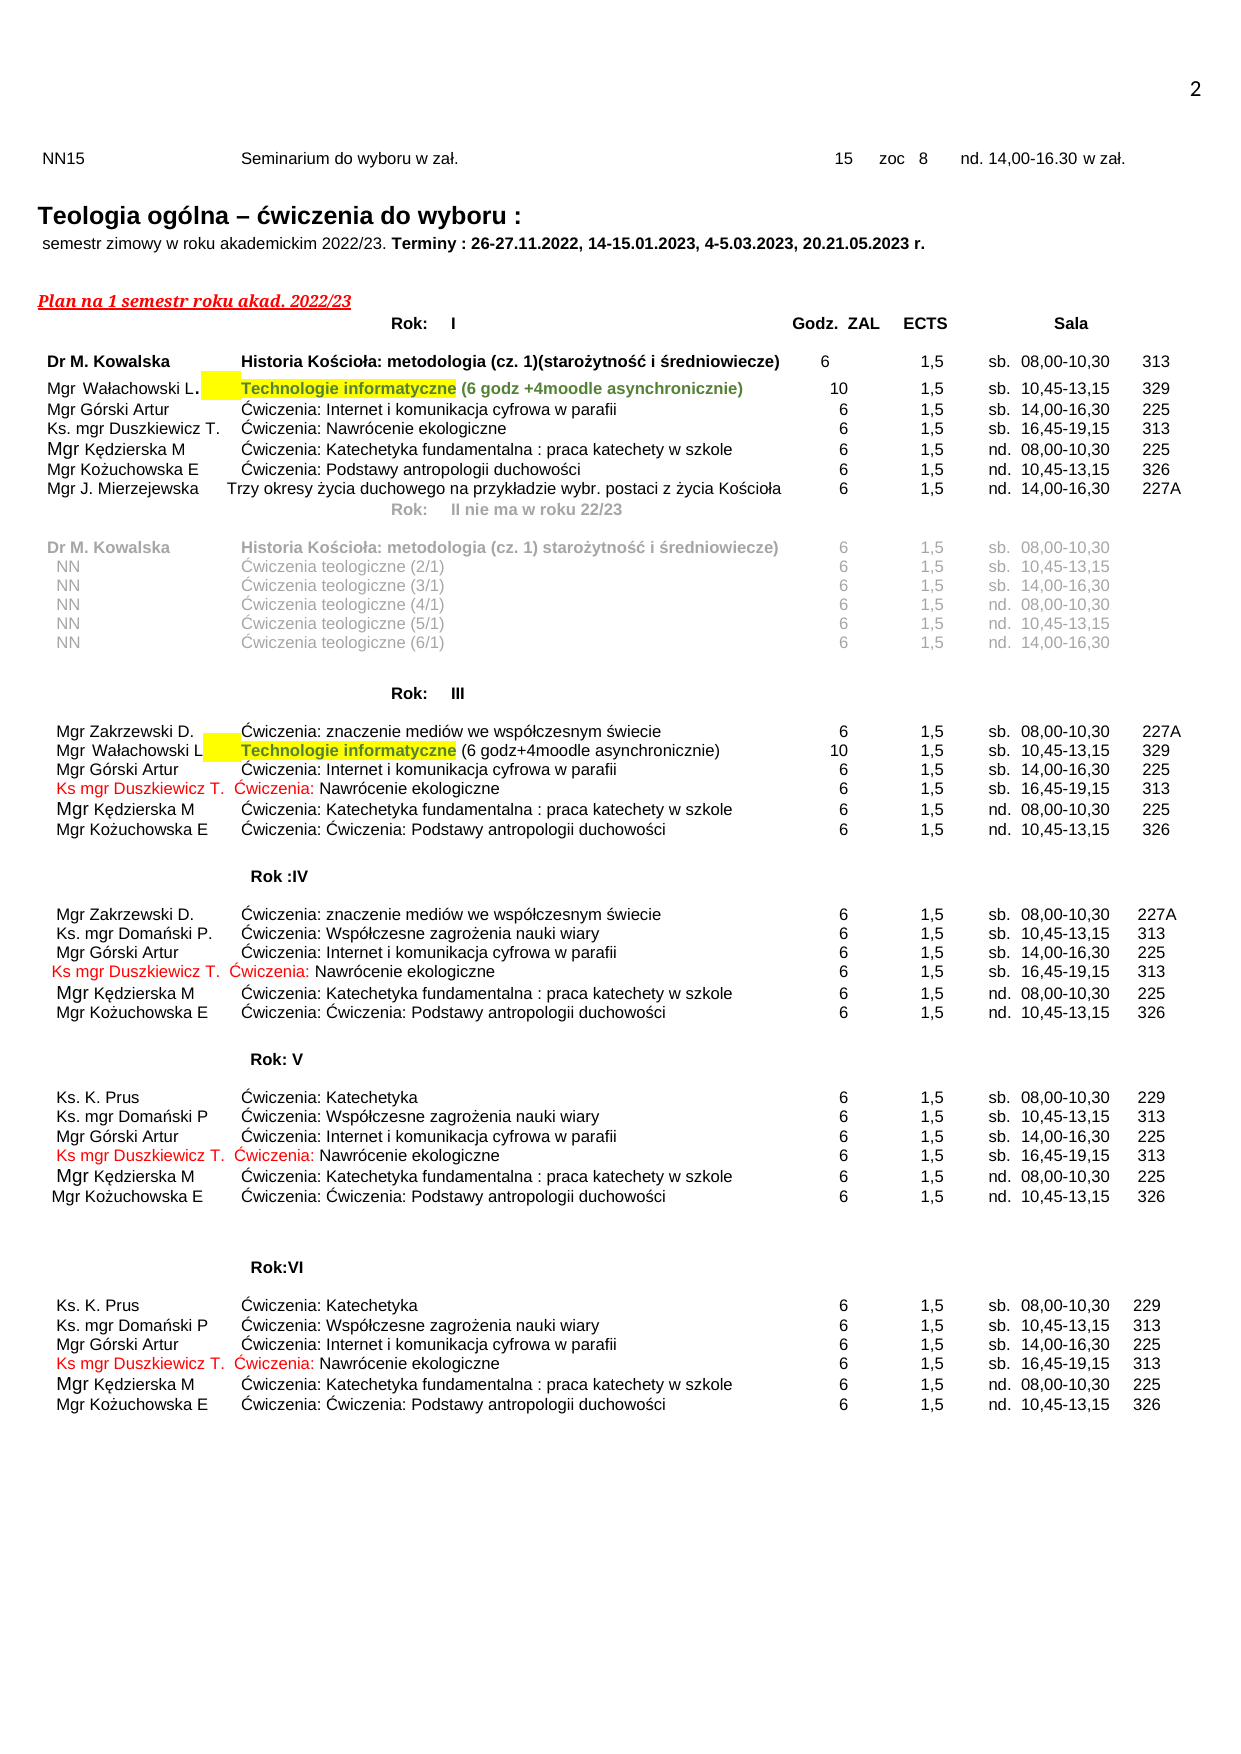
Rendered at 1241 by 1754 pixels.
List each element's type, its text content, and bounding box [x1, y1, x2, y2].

text Mgr Górski Artur Ćwiczenia: Internet i komunikacja cyfrowa w parafii 6 1,5 sb. 14,00-16,30 225 [37, 400, 1201, 419]
text Mgr Kożuchowska E Ćwiczenia: Ćwiczenia: Podstawy antropologii duchowości 6 1,5 nd. 10,45-13,15 326 [37, 1186, 1201, 1206]
text Mgr Wałachowski L Technologie informatyczne (6 godz+4moodle asynchronicznie) 10 1,5 sb. 10,45-13,15 329 [456, 741, 1201, 760]
text Mgr Wałachowski L. Technologie informatyczne (6 godz +4moodle asynchronicznie) 10 1,5 sb. 10,45-13,15 329 [241, 371, 1201, 400]
text Rok:VI [37, 1258, 1201, 1277]
text Rok: II nie ma w roku 22/23 [37, 499, 1201, 519]
text Mgr J. Mierzejewska Trzy okresy życia duchowego na przykładzie wybr. postaci z życia Kościoła 6 1,5 nd. 14,00-16,30 227A [37, 479, 1201, 498]
text Mgr Kędzierska M Ćwiczenia: Katechetyka fundamentalna : praca katechety w szkole 6 1,5 nd. 08,00-10,30 225 [37, 981, 1201, 1003]
text Ks. mgr Domański P. Ćwiczenia: Współczesne zagrożenia nauki wiary 6 1,5 sb. 10,45-13,15 313 [37, 924, 1201, 943]
text Ks mgr Duszkiewicz T. Ćwiczenia: Nawrócenie ekologiczne 6 1,5 sb. 16,45-19,15 313 [37, 1146, 1201, 1165]
text Mgr Kożuchowska E Ćwiczenia: Ćwiczenia: Podstawy antropologii duchowości 6 1,5 nd. 10,45-13,15 326 [37, 820, 1201, 839]
text Mgr Górski Artur Ćwiczenia: Internet i komunikacja cyfrowa w parafii 6 1,5 sb. 14,00-16,30 225 [37, 943, 1201, 962]
text Mgr Kędzierska M Ćwiczenia: Katechetyka fundamentalna : praca katechety w szkole 6 1,5 nd. 08,00-10,30 225 [37, 1373, 1201, 1394]
text Ks. K. Prus Ćwiczenia: Katechetyka 6 1,5 sb. 08,00-10,30 229 [37, 1296, 1201, 1315]
text NN Ćwiczenia teologiczne (6/1) 6 1,5 nd. 14,00-16,30 [37, 633, 1201, 652]
text Plan na 1 semestr roku akad. 2022/23 [37, 289, 1201, 312]
text NN Ćwiczenia teologiczne (5/1) 6 1,5 nd. 10,45-13,15 [37, 614, 1201, 633]
text Ks mgr Duszkiewicz T. Ćwiczenia: Nawrócenie ekologiczne 6 1,5 sb. 16,45-19,15 313 [37, 779, 1201, 798]
text Rok: III [37, 683, 1201, 703]
text Ks. K. Prus Ćwiczenia: Katechetyka 6 1,5 sb. 08,00-10,30 229 [37, 1088, 1201, 1107]
text Mgr Zakrzewski D. Ćwiczenia: znaczenie mediów we współczesnym świecie 6 1,5 sb. 08,00-10,30 227A [37, 721, 1201, 741]
text Mgr Górski Artur Ćwiczenia: Internet i komunikacja cyfrowa w parafii 6 1,5 sb. 14,00-16,30 225 [37, 1126, 1201, 1146]
text semestr zimowy w roku akademickim 2022/23. Terminy : 26-27.11.2022, 14-15.01.2023, 4-5.03.2023, 20.21.05.2023 r. [37, 234, 1201, 253]
text Mgr Kędzierska M Ćwiczenia: Katechetyka fundamentalna : praca katechety w szkole 6 1,5 nd. 08,00-10,30 225 [37, 798, 1201, 820]
text NN Ćwiczenia teologiczne (2/1) 6 1,5 sb. 10,45-13,15 [37, 557, 1201, 576]
text Ks mgr Duszkiewicz T. Ćwiczenia: Nawrócenie ekologiczne 6 1,5 sb. 16,45-19,15 313 [37, 962, 1201, 981]
text Ks. mgr Duszkiewicz T. Ćwiczenia: Nawrócenie ekologiczne 6 1,5 sb. 16,45-19,15 313 [37, 419, 1201, 438]
text Ks. mgr Domański P Ćwiczenia: Współczesne zagrożenia nauki wiary 6 1,5 sb. 10,45-13,15 313 [37, 1107, 1201, 1126]
text Rok :IV [37, 867, 1201, 886]
text Mgr Górski Artur Ćwiczenia: Internet i komunikacja cyfrowa w parafii 6 1,5 sb. 14,00-16,30 225 [37, 760, 1201, 779]
text Mgr Kożuchowska E Ćwiczenia: Podstawy antropologii duchowości 6 1,5 nd. 10,45-13,15 326 [37, 459, 1201, 479]
text Mgr Górski Artur Ćwiczenia: Internet i komunikacja cyfrowa w parafii 6 1,5 sb. 14,00-16,30 225 [37, 1334, 1201, 1354]
text Mgr Zakrzewski D. Ćwiczenia: znaczenie mediów we współczesnym świecie 6 1,5 sb. 08,00-10,30 227A [37, 905, 1201, 924]
text Rok: V [37, 1050, 1201, 1069]
text Mgr Kożuchowska E Ćwiczenia: Ćwiczenia: Podstawy antropologii duchowości 6 1,5 nd. 10,45-13,15 326 [37, 1003, 1201, 1022]
text Ks mgr Duszkiewicz T. Ćwiczenia: Nawrócenie ekologiczne 6 1,5 sb. 16,45-19,15 313 [37, 1354, 1201, 1373]
text Dr M. Kowalska Historia Kościoła: metodologia (cz. 1) starożytność i średniowiecze) 6 1,5 sb. 08,00-10,30 [37, 537, 1201, 557]
text Mgr Kędzierska M Ćwiczenia: Katechetyka fundamentalna : praca katechety w szkole 6 1,5 nd. 08,00-10,30 225 [37, 1165, 1201, 1186]
text NN Ćwiczenia teologiczne (4/1) 6 1,5 nd. 08,00-10,30 [37, 595, 1201, 614]
text Mgr Kożuchowska E Ćwiczenia: Ćwiczenia: Podstawy antropologii duchowości 6 1,5 nd. 10,45-13,15 326 [37, 1394, 1201, 1414]
text Teologia ogólna – ćwiczenia do wyboru : [37, 201, 1201, 229]
text Rok: I Godz. ZAL ECTS Sala [37, 314, 1201, 333]
text NN15 Seminarium do wyboru w zał. 15 zoc 8 nd. 14,00-16.30 w zał. [37, 148, 1201, 168]
text NN Ćwiczenia teologiczne (3/1) 6 1,5 sb. 14,00-16,30 [37, 576, 1201, 595]
text Dr M. Kowalska Historia Kościoła: metodologia (cz. 1)(starożytność i średniowiecze) 6 1,5 sb. 08,00-10,30 313 [37, 352, 1201, 371]
text Ks. mgr Domański P Ćwiczenia: Współczesne zagrożenia nauki wiary 6 1,5 sb. 10,45-13,15 313 [37, 1315, 1201, 1334]
text Mgr Kędzierska M Ćwiczenia: Katechetyka fundamentalna : praca katechety w szkole 6 1,5 nd. 08,00-10,30 225 [37, 438, 1201, 459]
